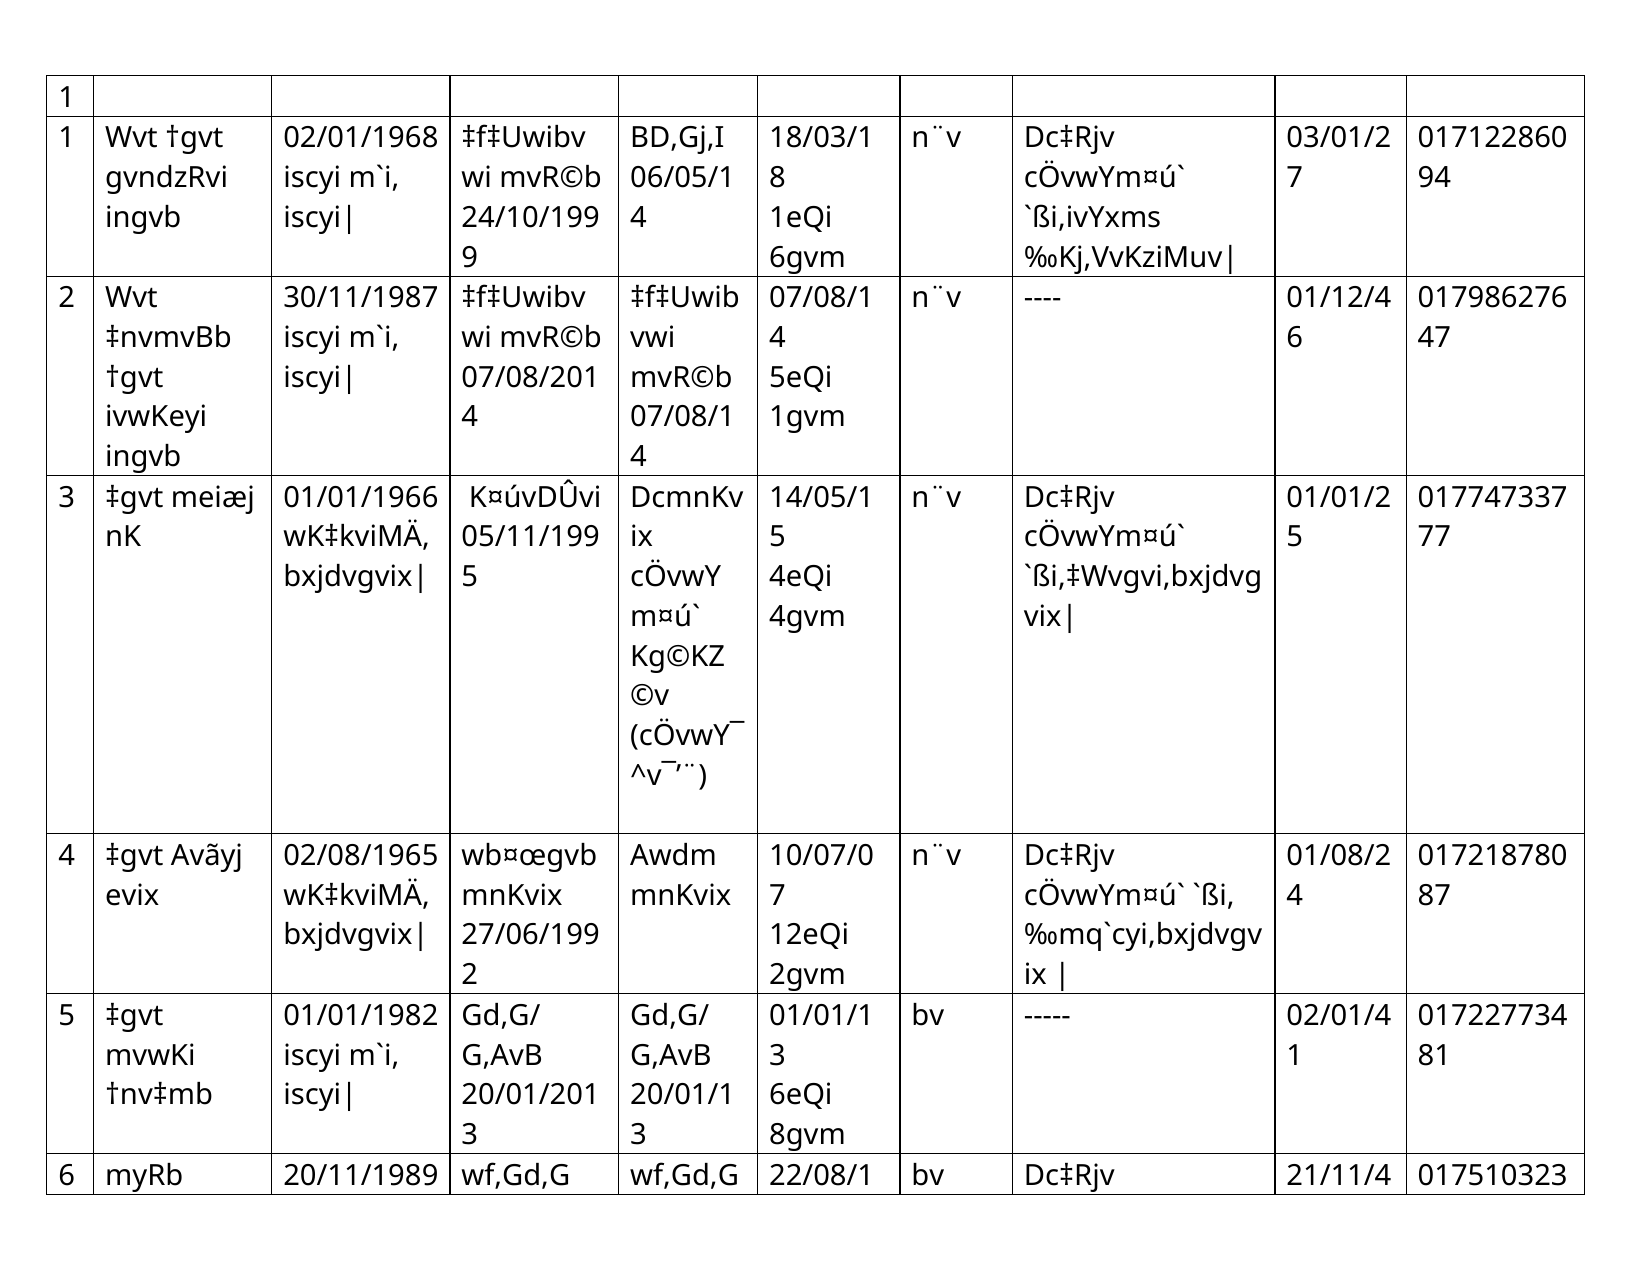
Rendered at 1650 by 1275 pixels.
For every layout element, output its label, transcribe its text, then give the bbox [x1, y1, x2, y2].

table_cell Awdm mnKvix [619, 834, 757, 993]
table_cell bv [901, 1154, 1012, 1193]
table_cell 01/01/25 [1276, 476, 1406, 833]
table_cell 01774733777 [1407, 476, 1584, 833]
table_cell ‡gvt mvwKi †nv‡mb [94, 994, 271, 1153]
table_cell 01/08/24 [1276, 834, 1406, 993]
table_cell ‡gvt Avãyj evix [94, 834, 271, 993]
table_cell 1 [47, 117, 93, 276]
table_cell 01/12/46 [1276, 277, 1406, 475]
table_cell 01712286094 [1407, 117, 1584, 276]
table_cell ----- [1013, 994, 1274, 1153]
table_cell 07 [901, 76, 1012, 116]
table_cell 07/08/14 5eQi 1gvm [758, 277, 899, 475]
table_cell 01721878087 [1407, 834, 1584, 993]
table_cell 03 [272, 76, 449, 116]
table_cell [1013, 1154, 1274, 1193]
table_cell ‡f‡Uwibvwi mvR©b 24/10/1999 [451, 117, 618, 276]
table_cell Gd,G/G,AvB 20/01/2013 [451, 994, 618, 1153]
table_cell 06 [758, 76, 899, 116]
table_cell 30/11/1987 iscyi m`i, iscyi| [272, 277, 449, 475]
table_cell Gd,G/G,AvB 20/01/13 [619, 994, 757, 1153]
table_cell Dc‡Rjv cÖvwYm¤ú` `ßi,‡Wvgvi,bxjdvgvix| [1013, 476, 1274, 833]
table_cell myRb Kzgvi miKvi [94, 1154, 271, 1193]
table_cell n¨v [901, 277, 1012, 475]
table_cell Wvt ‡nvmvBb †gvt ivwKeyi ingvb [94, 277, 271, 475]
table_cell 22/08/16 3eQi [758, 1154, 899, 1193]
table_cell 21/11/48 [1276, 1154, 1406, 1193]
table_cell 2 [47, 277, 93, 475]
table_cell 10 [1407, 76, 1584, 116]
table_cell 01798627647 [1407, 277, 1584, 475]
table_cell 18/03/18 1eQi 6gvm [758, 117, 899, 276]
table_cell ---- [1013, 277, 1274, 475]
table_cell 6 [47, 1154, 93, 1193]
table_cell Dc‡Rjv cÖvwYm¤ú` `ßi,‰mq`cyi,bxjdvgvix | [1013, 834, 1274, 993]
table_cell BD,Gj,I 06/05/14 [619, 117, 757, 276]
table_cell 02/01/1968 iscyi m`i, iscyi| [272, 117, 449, 276]
table_cell 04 [451, 76, 618, 116]
table_cell Wvt †gvt gvndzRvi ingvb [94, 117, 271, 276]
table_cell K¤úvDÛvi 05/11/1995 [451, 476, 618, 833]
table_cell n¨v [901, 834, 1012, 993]
table_cell 08 [1013, 76, 1274, 116]
table_cell 02/08/1965 wK‡kviMÄ, bxjdvgvix| [272, 834, 449, 993]
table_cell 03/01/27 [1276, 117, 1406, 276]
table_cell 01/01/1982 iscyi m`i, iscyi| [272, 994, 449, 1153]
table_cell wf,Gd,G 20/01/13 [619, 1154, 757, 1193]
table_cell wb¤œgvb mnKvix 27/06/1992 [451, 834, 618, 993]
table_cell 09 [1276, 76, 1406, 116]
table_cell 02/01/41 [1276, 994, 1406, 1153]
table_cell 3 [47, 476, 93, 833]
table_cell bv [901, 994, 1012, 1153]
table_cell ‡f‡Uwibvwi mvR©b 07/08/2014 [451, 277, 618, 475]
table_cell Dc‡Rjv cÖvwYm¤ú` `ßi,ivYxms‰Kj,VvKziMuv| [1013, 117, 1274, 276]
table_cell 01/01/1966 wK‡kviMÄ, bxjdvgvix| [272, 476, 449, 833]
table_cell 01/01/13 6eQi 8gvm [758, 994, 899, 1153]
table_cell 14/05/15 4eQi 4gvm [758, 476, 899, 833]
table_cell wf,Gd,G 20/01/2013 [451, 1154, 618, 1193]
table_cell n¨v [901, 476, 1012, 833]
table_cell 01751032312 [1407, 1154, 1584, 1193]
table_cell 05 [619, 76, 757, 116]
table_cell 10/07/07 12eQi 2gvm [758, 834, 899, 993]
table_cell 01 [47, 76, 93, 116]
table_cell 4 [47, 834, 93, 993]
table_cell 02 [94, 76, 271, 116]
table_cell ‡f‡Uwibvwi mvR©b 07/08/14 [619, 277, 757, 475]
table_cell DcmnKvix cÖvwYm¤ú` Kg©KZ©v (cÖvwY¯^v¯’¨) [619, 476, 757, 833]
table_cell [272, 1154, 449, 1193]
table_cell 01722773481 [1407, 994, 1584, 1153]
table_cell ‡gvt meiæj nK [94, 476, 271, 833]
table_cell 5 [47, 994, 93, 1153]
table_cell n¨v [901, 117, 1012, 276]
